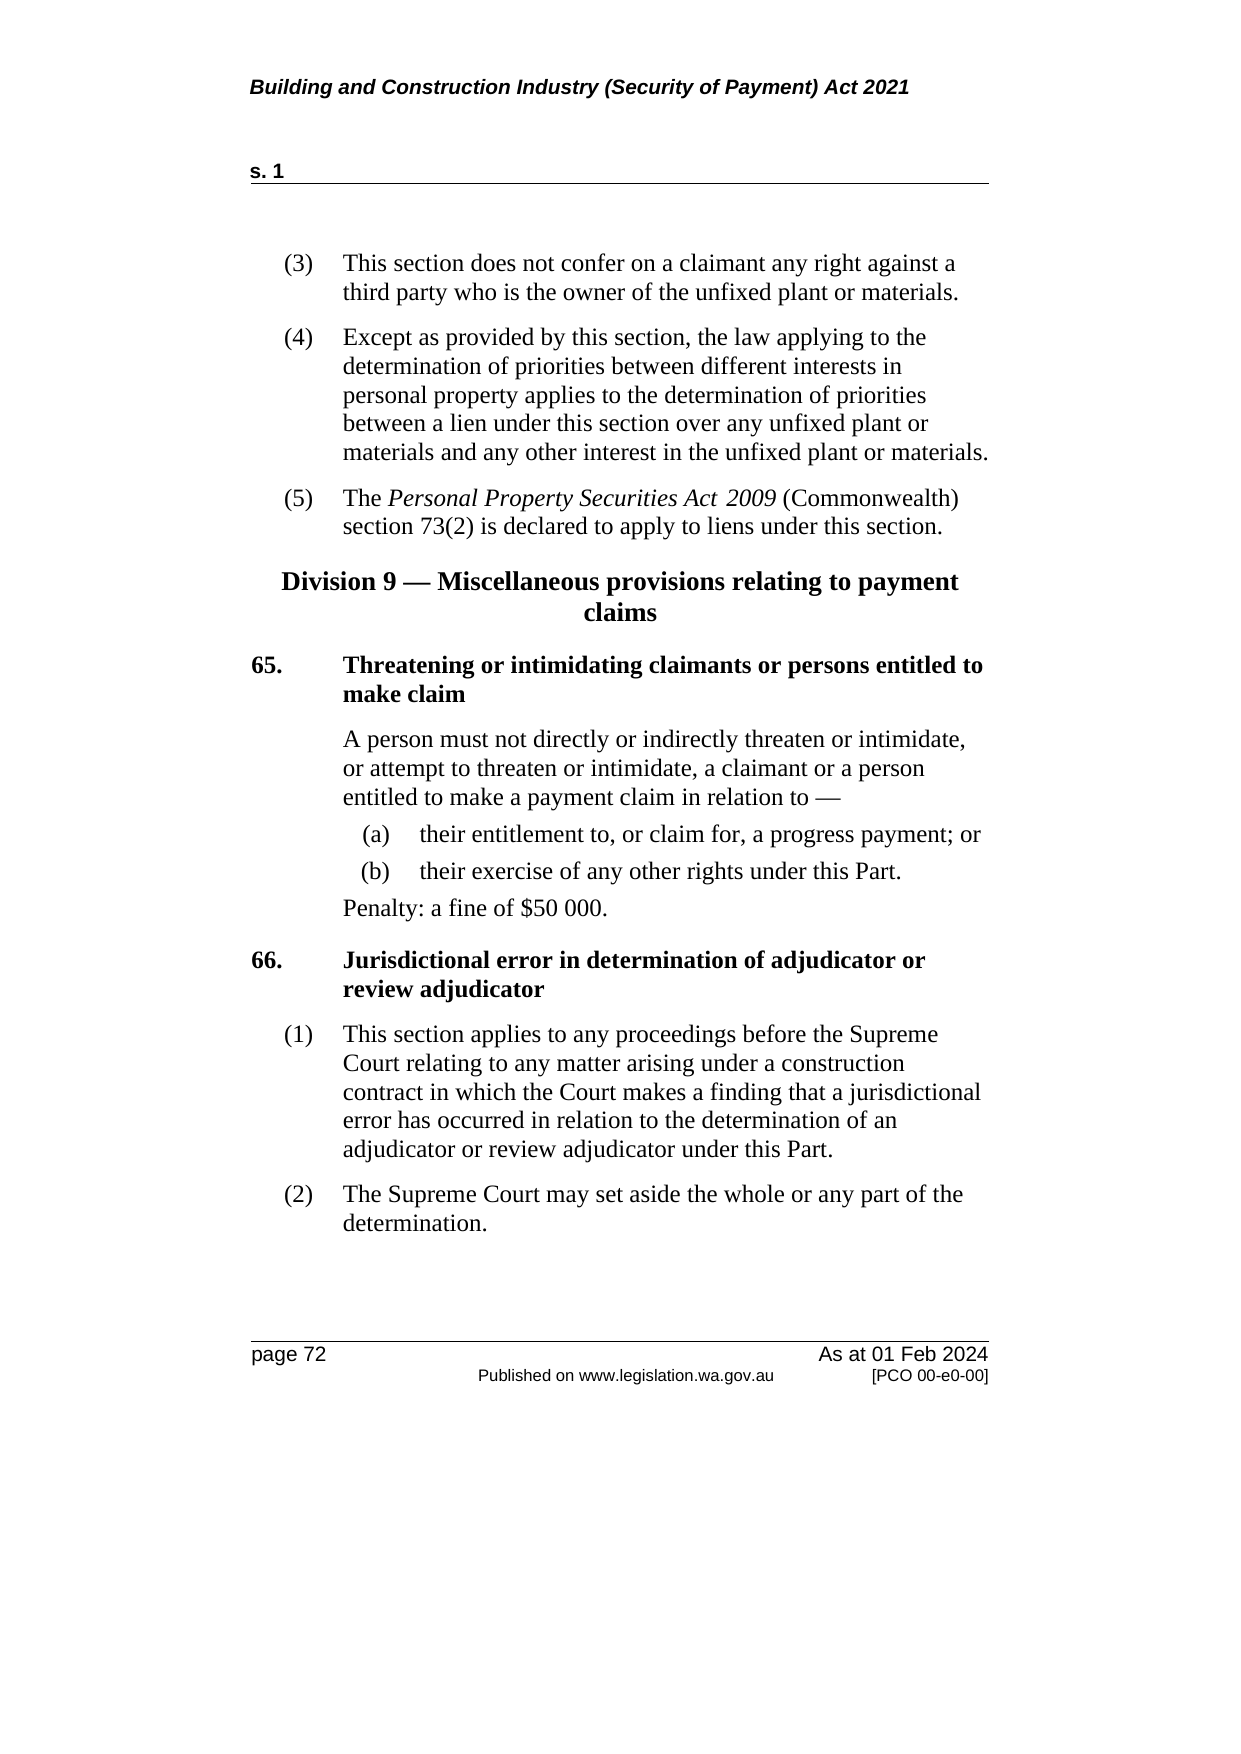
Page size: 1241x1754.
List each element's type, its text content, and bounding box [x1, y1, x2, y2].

text Penalty: a fine of $50 000. [251, 893, 989, 922]
text (3) This section does not confer on a claimant any right against a third party who is the owner of the unfixed plant or materials. [251, 248, 989, 306]
subtitle 66. Jurisdictional error in determination of adjudicator or review adjudicator [251, 945, 989, 1002]
text (b) their exercise of any other rights under this Part. [251, 856, 989, 885]
text A person must not directly or indirectly threaten or intimidate, or attempt to threaten or intimidate, a claimant or a person entitled to make a payment claim in relation to — [251, 724, 989, 811]
subtitle 65. Threatening or intimidating claimants or persons entitled to make claim [251, 650, 989, 708]
text (4) Except as provided by this section, the law applying to the determination of priorities between different interests in personal property applies to the determination of priorities between a lien under this section over any unfixed plant or materials and any other interest in the unfixed plant or materials. [251, 322, 989, 466]
text (2) The Supreme Court may set aside the whole or any part of the determination. [251, 1179, 989, 1237]
subtitle Division 9 — Miscellaneous provisions relating to payment claims [251, 565, 989, 627]
text (a) their entitlement to, or claim for, a progress payment; or [251, 819, 989, 848]
text (1) This section applies to any proceedings before the Supreme Court relating to any matter arising under a construction contract in which the Court makes a finding that a jurisdictional error has occurred in relation to the determination of an adjudicator or review adjudicator under this Part. [251, 1019, 989, 1163]
text (5) The Personal Property Securities Act 2009 (Commonwealth) section 73(2) is declared to apply to liens under this section. [251, 483, 989, 540]
